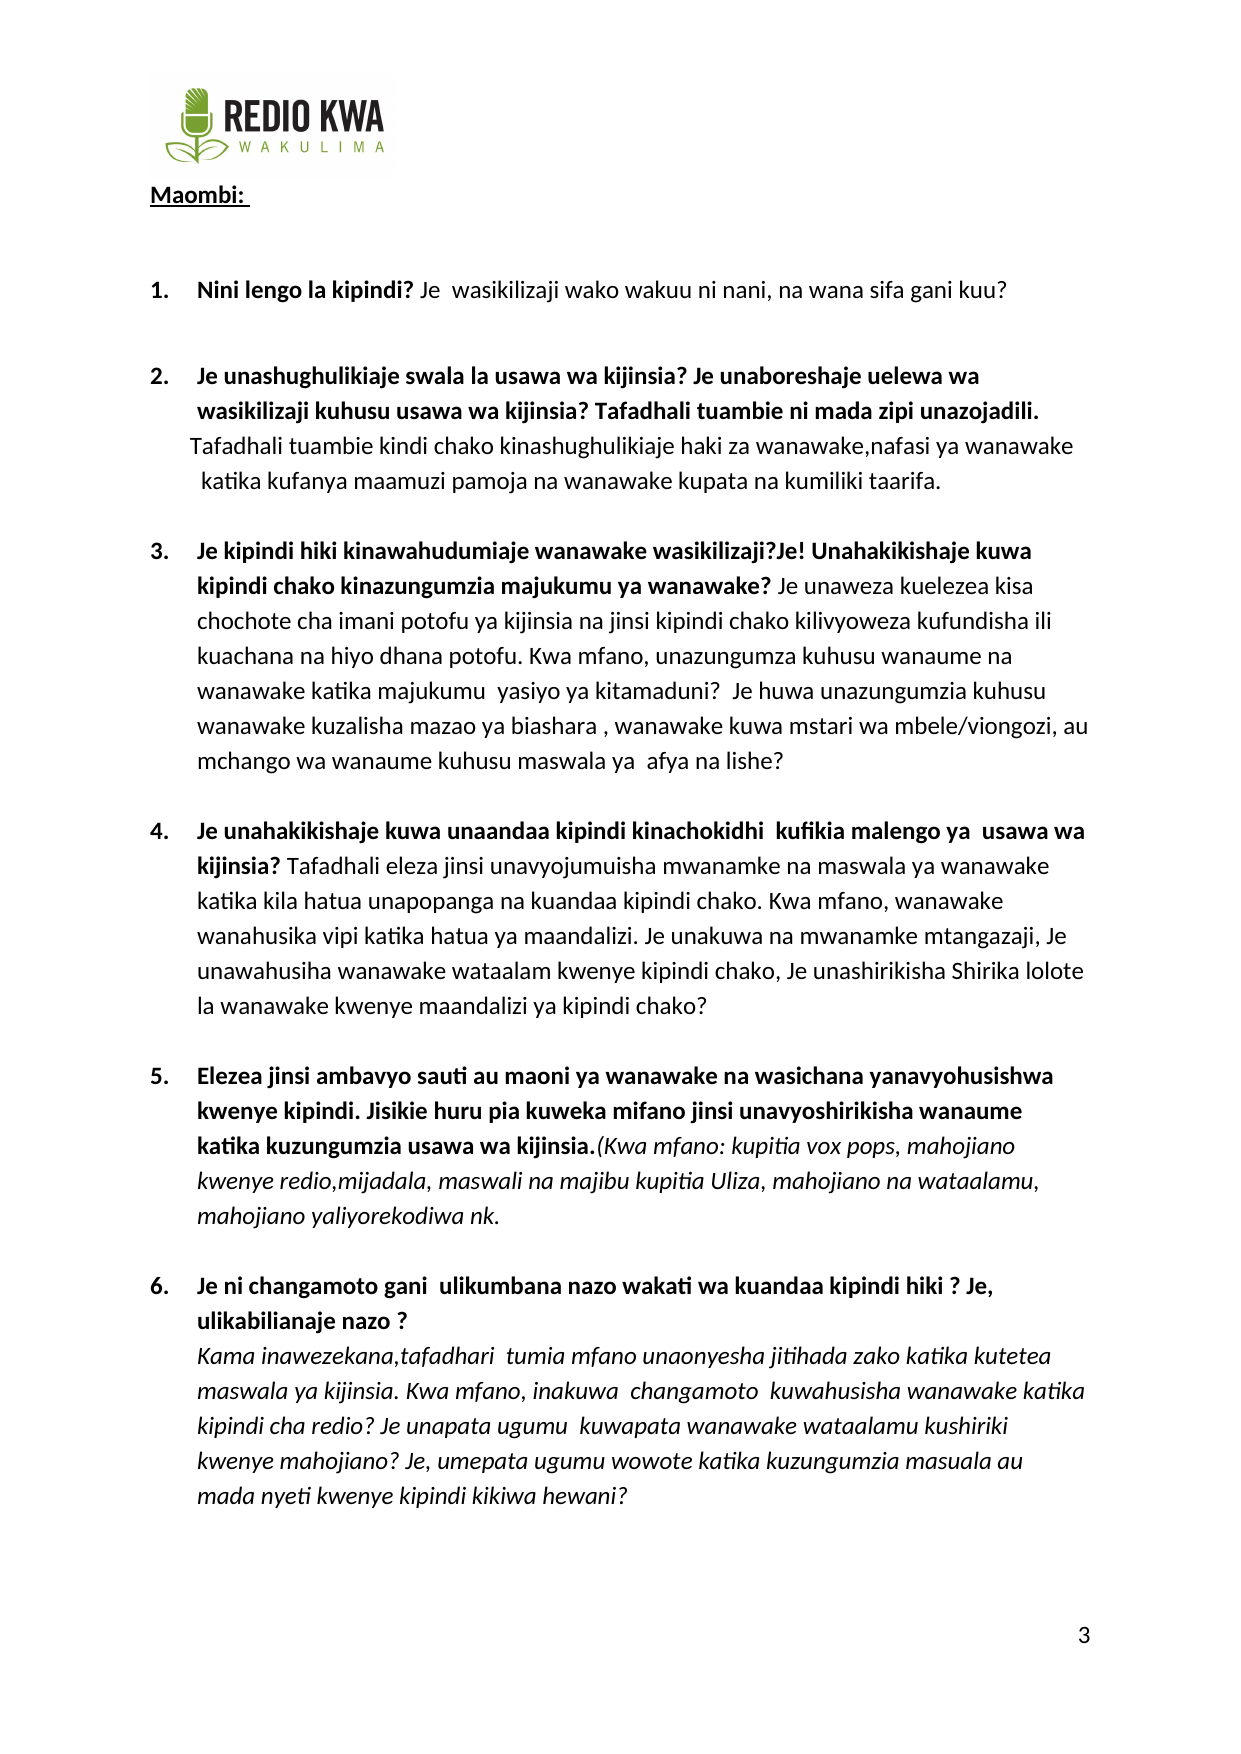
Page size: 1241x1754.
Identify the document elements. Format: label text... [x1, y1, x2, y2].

list Elezea jinsi ambavyo sauti au maoni ya wanawake na wasichana yanavyohusishwa kwenye kipindi. Jisikie huru pia kuweka mifano jinsi unavyoshirikisha wanaume katika kuzungumzia usawa wa kijinsia.(Kwa mfano: kupitia vox pops, mahojiano kwenye redio,mijadala, maswali na majibu kupitia Uliza, mahojiano na wataalamu, mahojiano yaliyorekodiwa nk. [150, 1060, 1090, 1231]
text Kama inawezekana,tafadhari tumia mfano unaonyesha jitihada zako katika kutetea maswala ya kijinsia. Kwa mfano, inakuwa changamoto kuwahusisha wanawake katika kipindi cha redio? Je unapata ugumu kuwapata wanawake wataalamu kushiriki kwenye mahojiano? Je, umepata ugumu wowote katika kuzungumzia masuala au mada nyeti kwenye kipindi kikiwa hewani? [197, 1340, 1090, 1511]
list Je unashughulikiaje swala la usawa wa kijinsia? Je unaboreshaje uelewa wa wasikilizaji kuhusu usawa wa kijinsia? Tafadhali tuambie ni mada zipi unazojadili. [150, 360, 1090, 426]
list Nini lengo la kipindi? Je wasikilizaji wako wakuu ni nani, na wana sifa gani kuu? [150, 274, 1090, 304]
text Tafadhali tuambie kindi chako kinashughulikiaje haki za wanawake,nafasi ya wanawake [150, 430, 1090, 461]
list Je ni changamoto gani ulikumbana nazo wakati wa kuandaa kipindi hiki ? Je, ulikabilianaje nazo ? [150, 1270, 1090, 1336]
list Je kipindi hiki kinawahudumiaje wanawake wasikilizaji?Je! Unahakikishaje kuwa kipindi chako kinazungumzia majukumu ya wanawake? Je unaweza kuelezea kisa chochote cha imani potofu ya kijinsia na jinsi kipindi chako kilivyoweza kufundisha ili kuachana na hiyo dhana potofu. Kwa mfano, unazungumza kuhusu wanaume na wanawake katika majukumu yasiyo ya kitamaduni? Je huwa unazungumzia kuhusu wanawake kuzalisha mazao ya biashara , wanawake kuwa mstari wa mbele/viongozi, au mchango wa wanaume kuhusu maswala ya afya na lishe? [150, 535, 1090, 776]
list Je unahakikishaje kuwa unaandaa kipindi kinachokidhi kufikia malengo ya usawa wa kijinsia? Tafadhali eleza jinsi unavyojumuisha mwanamke na maswala ya wanawake katika kila hatua unapopanga na kuandaa kipindi chako. Kwa mfano, wanawake wanahusika vipi katika hatua ya maandalizi. Je unakuwa na mwanamke mtangazaji, Je unawahusiha wanawake wataalam kwenye kipindi chako, Je unashirikisha Shirika lolote la wanawake kwenye maandalizi ya kipindi chako? [150, 815, 1090, 1021]
text katika kufanya maamuzi pamoja na wanawake kupata na kumiliki taarifa. [150, 465, 1090, 496]
text Maombi: [150, 179, 1090, 209]
picture [150, 73, 399, 179]
